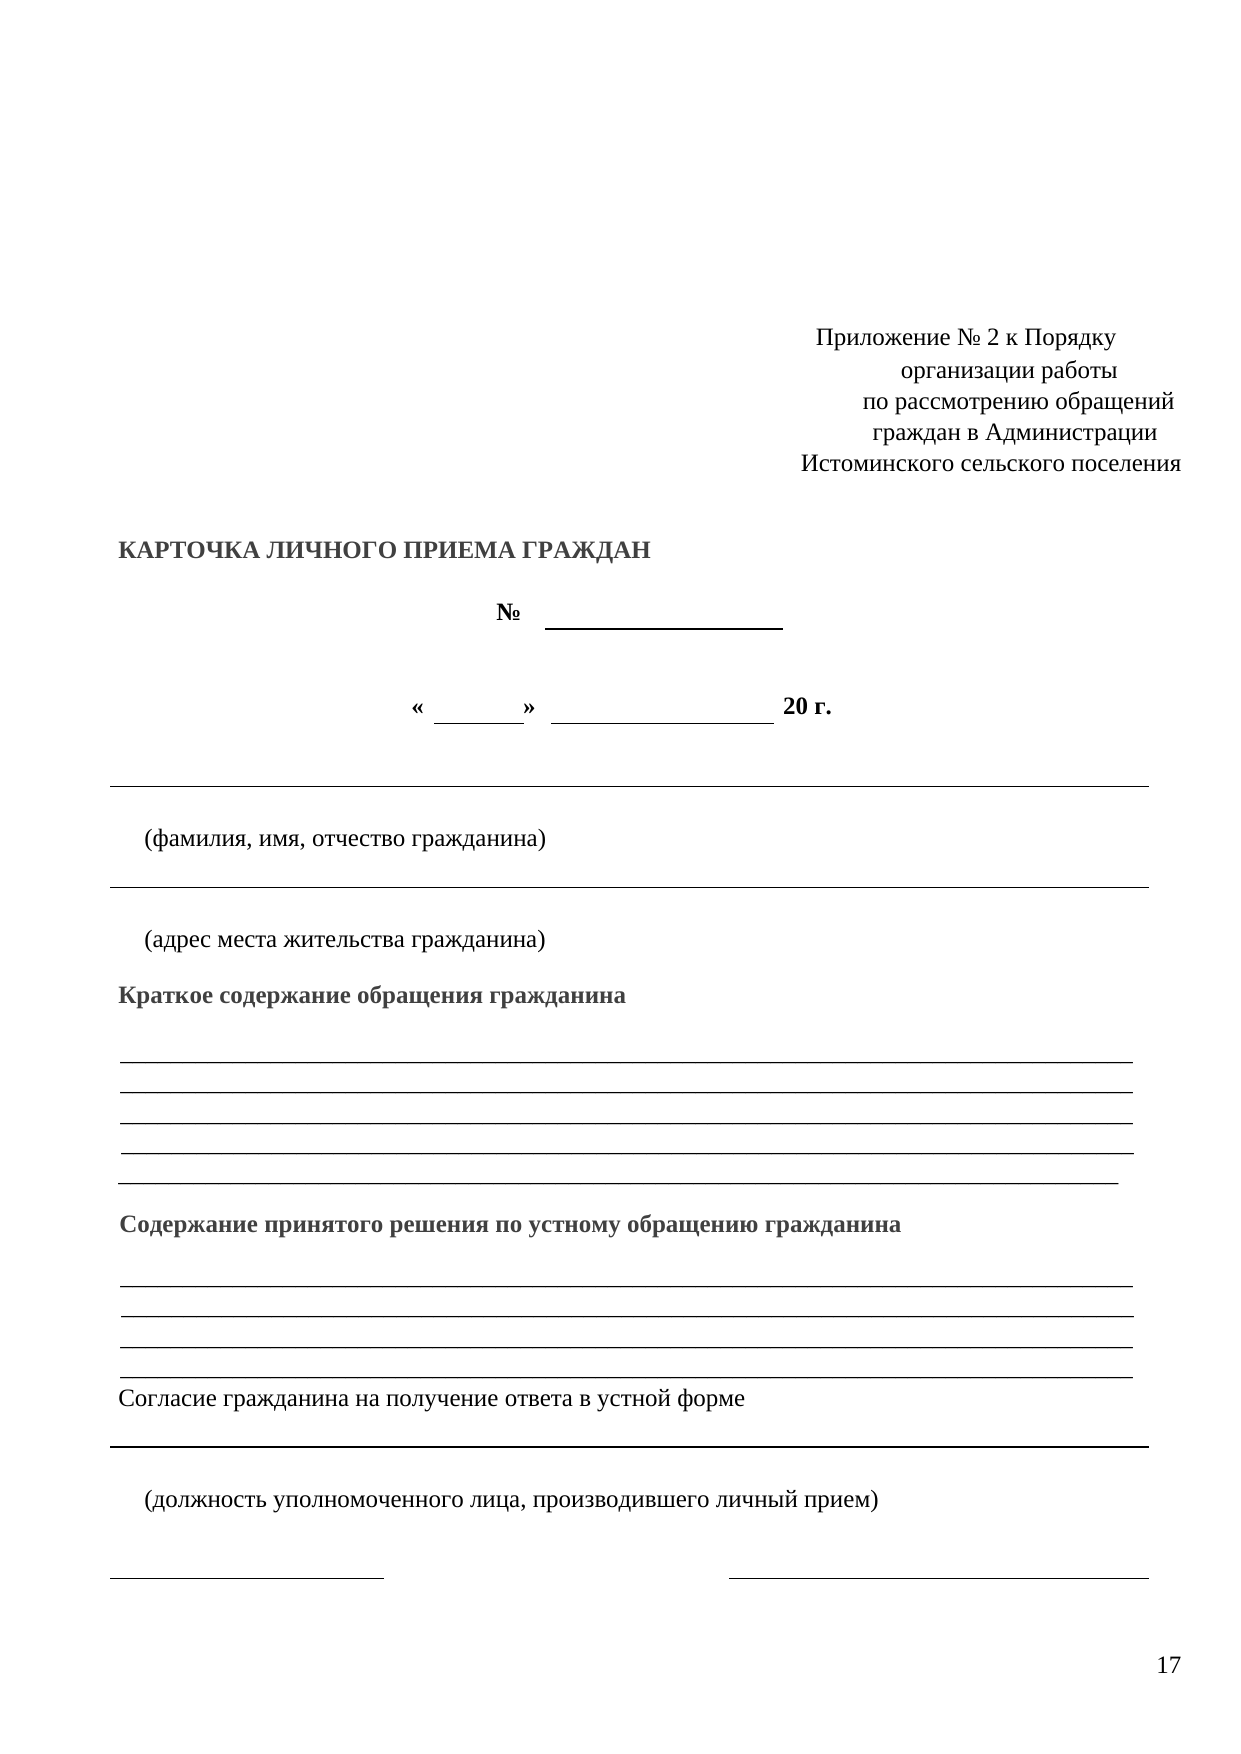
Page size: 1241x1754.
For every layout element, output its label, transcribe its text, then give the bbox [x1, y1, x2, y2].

text ________________________________________________________________________________ Содержание принятого решения по устному обращению гражданина [118, 1158, 1181, 1238]
text « » 20 г. [118, 691, 1181, 720]
text Согласие гражданина на получение ответа в устной форме [118, 1383, 1177, 1412]
text Краткое содержание обращения гражданина [118, 980, 1177, 1009]
text _________________________________________________________________________________ [120, 1322, 1181, 1350]
text (адрес места жительства гражданина) [144, 924, 1152, 953]
text _________________________________________________________________________________ _________________________________________________________________________________ [120, 1261, 1181, 1320]
text по рассмотрению обращений [118, 386, 1174, 414]
text Приложение № 2 к Порядку [118, 322, 1116, 351]
text _________________________________________________________________________________ [120, 1067, 1181, 1096]
text Истоминского сельского поселения [747, 448, 1181, 477]
text _________________________________________________________________________________ _________________________________________________________________________________ [120, 1098, 1181, 1156]
text граждан в Администрации [118, 417, 1158, 446]
text № [118, 597, 1181, 626]
text КАРТОЧКА ЛИЧНОГО ПРИЕМА ГРАЖДАН [118, 535, 1177, 564]
text организации работы [118, 355, 1118, 383]
text _________________________________________________________________________________ [120, 1037, 1181, 1066]
text (фамилия, имя, отчество гражданина) [144, 823, 1152, 852]
text _________________________________________________________________________________ [120, 1352, 1181, 1381]
text (должность уполномоченного лица, производившего личный прием) [144, 1484, 1151, 1512]
